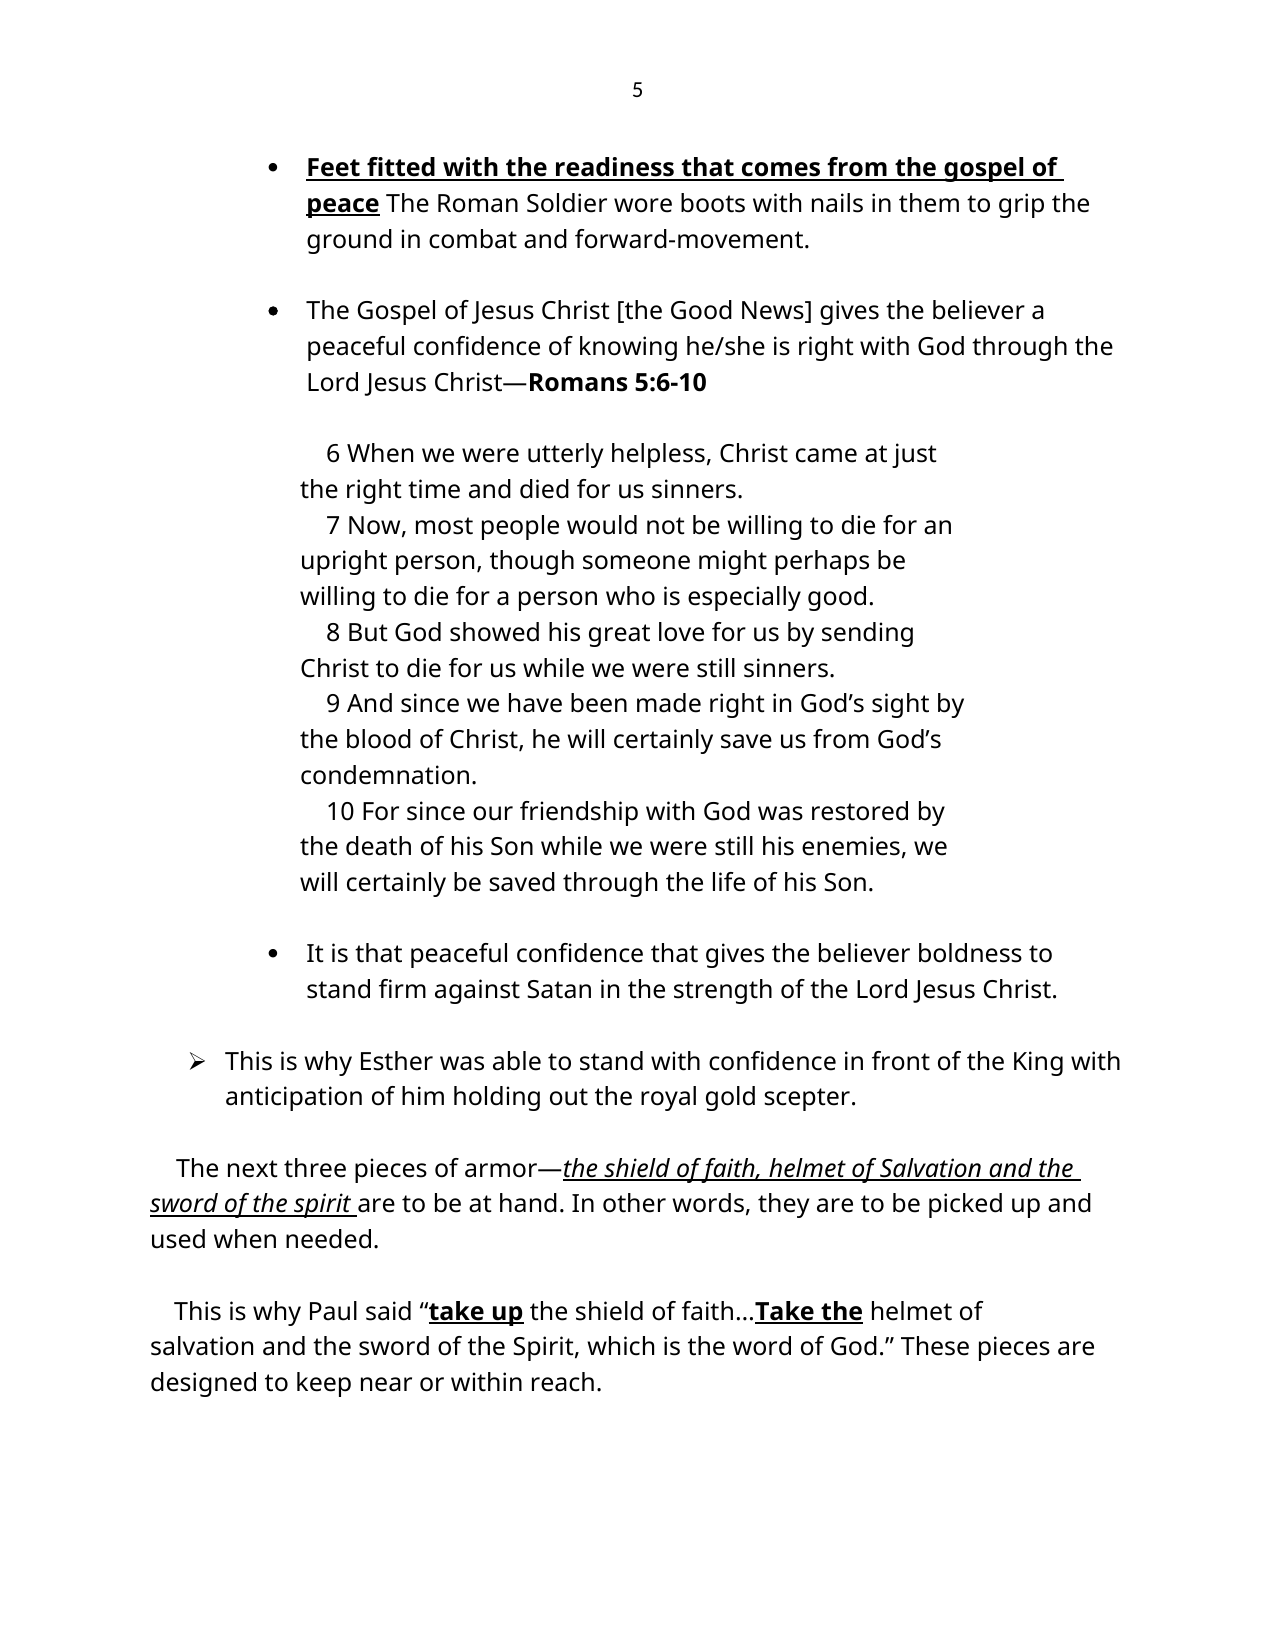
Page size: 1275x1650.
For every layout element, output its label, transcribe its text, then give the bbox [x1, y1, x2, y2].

list It is that peaceful confidence that gives the believer boldness to stand firm against Satan in the strength of the Lord Jesus Christ. [269, 936, 1125, 1006]
text 6 When we were utterly helpless, Christ came at just the right time and died for us sinners. [300, 436, 975, 506]
text 8 But God showed his great love for us by sending Christ to die for us while we were still sinners. [300, 614, 975, 684]
list The Gospel of Jesus Christ [the Good News] gives the believer a peaceful confidence of knowing he/she is right with God through the Lord Jesus Christ—Romans 5:6-10 [269, 293, 1125, 398]
text 7 Now, most people would not be willing to die for an upright person, though someone might perhaps be willing to die for a person who is especially good. [300, 507, 975, 613]
text 9 And since we have been made right in God’s sight by the blood of Christ, he will certainly save us from God’s condemnation. [300, 686, 975, 791]
text 10 For since our friendship with God was restored by the death of his Son while we were still his enemies, we will certainly be saved through the life of his Son. [300, 793, 975, 899]
list This is why Esther was able to stand with confidence in front of the King with anticipation of him holding out the royal gold scepter. [187, 1043, 1125, 1113]
text The next three pieces of armor—the shield of faith, helmet of Salvation and the sword of the spirit are to be at hand. In other words, they are to be picked up and used when needed. [150, 1150, 1125, 1256]
text This is why Paul said “take up the shield of faith…Take the helmet of salvation and the sword of the Spirit, which is the word of God.” These pieces are designed to keep near or within reach. [150, 1293, 1125, 1399]
list Feet fitted with the readiness that comes from the gospel of peace The Roman Soldier wore boots with nails in them to grip the ground in combat and forward-movement. [269, 150, 1125, 256]
